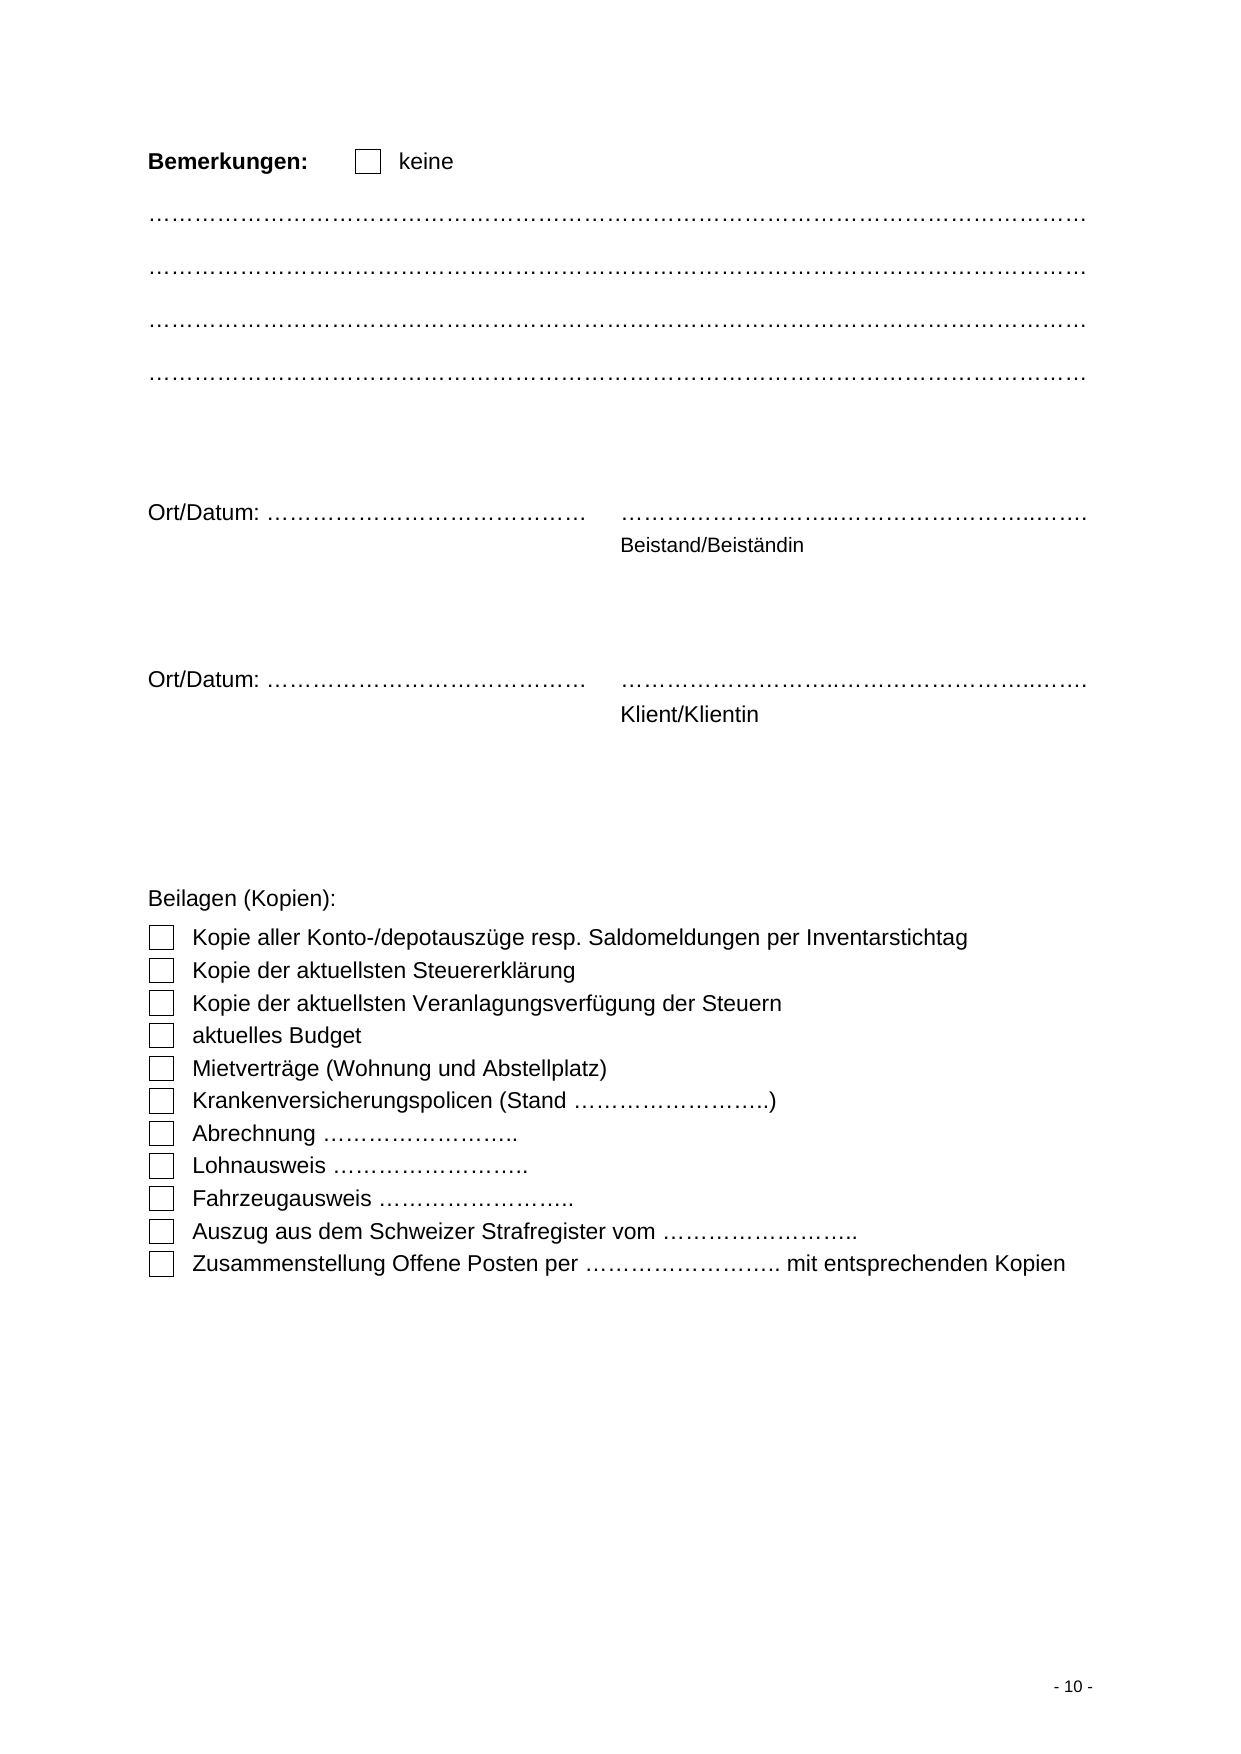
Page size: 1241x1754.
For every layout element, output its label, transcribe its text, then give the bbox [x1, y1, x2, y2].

text Beistand/Beiständin [148, 533, 1092, 557]
text …………………………………………………………………………………………………………… [148, 358, 1092, 385]
text Abrechnung …………………….. [148, 1120, 1092, 1146]
text Auszug aus dem Schweizer Strafregister vom …………………….. [148, 1218, 1092, 1244]
text Ort/Datum: …………………………………… ………………………..……………………..……. [148, 499, 1092, 525]
text Krankenversicherungspolicen (Stand ……………………..) [148, 1087, 1092, 1114]
text Kopie der aktuellsten Steuererklärung [148, 957, 1092, 983]
text aktuelles Budget [148, 1022, 1092, 1048]
text …………………………………………………………………………………………………………… [148, 200, 1092, 227]
text Bemerkungen: keine [148, 148, 1092, 174]
text …………………………………………………………………………………………………………… [148, 253, 1092, 279]
text Zusammenstellung Offene Posten per …………………….. mit entsprechenden Kopien [148, 1250, 1092, 1277]
text Kopie der aktuellsten Veranlagungsverfügung der Steuern [148, 989, 1092, 1016]
text Kopie aller Konto-/depotauszüge resp. Saldomeldungen per Inventarstichtag [148, 924, 1092, 951]
text Klient/Klientin [148, 701, 1092, 727]
text …………………………………………………………………………………………………………… [148, 306, 1092, 332]
text Beilagen (Kopien): [148, 885, 1092, 912]
text Lohnausweis …………………….. [148, 1152, 1092, 1179]
text Ort/Datum: …………………………………… ………………………..……………………..……. [148, 666, 1092, 693]
text Mietverträge (Wohnung und Abstellplatz) [148, 1055, 1092, 1081]
text Fahrzeugausweis …………………….. [148, 1185, 1092, 1211]
